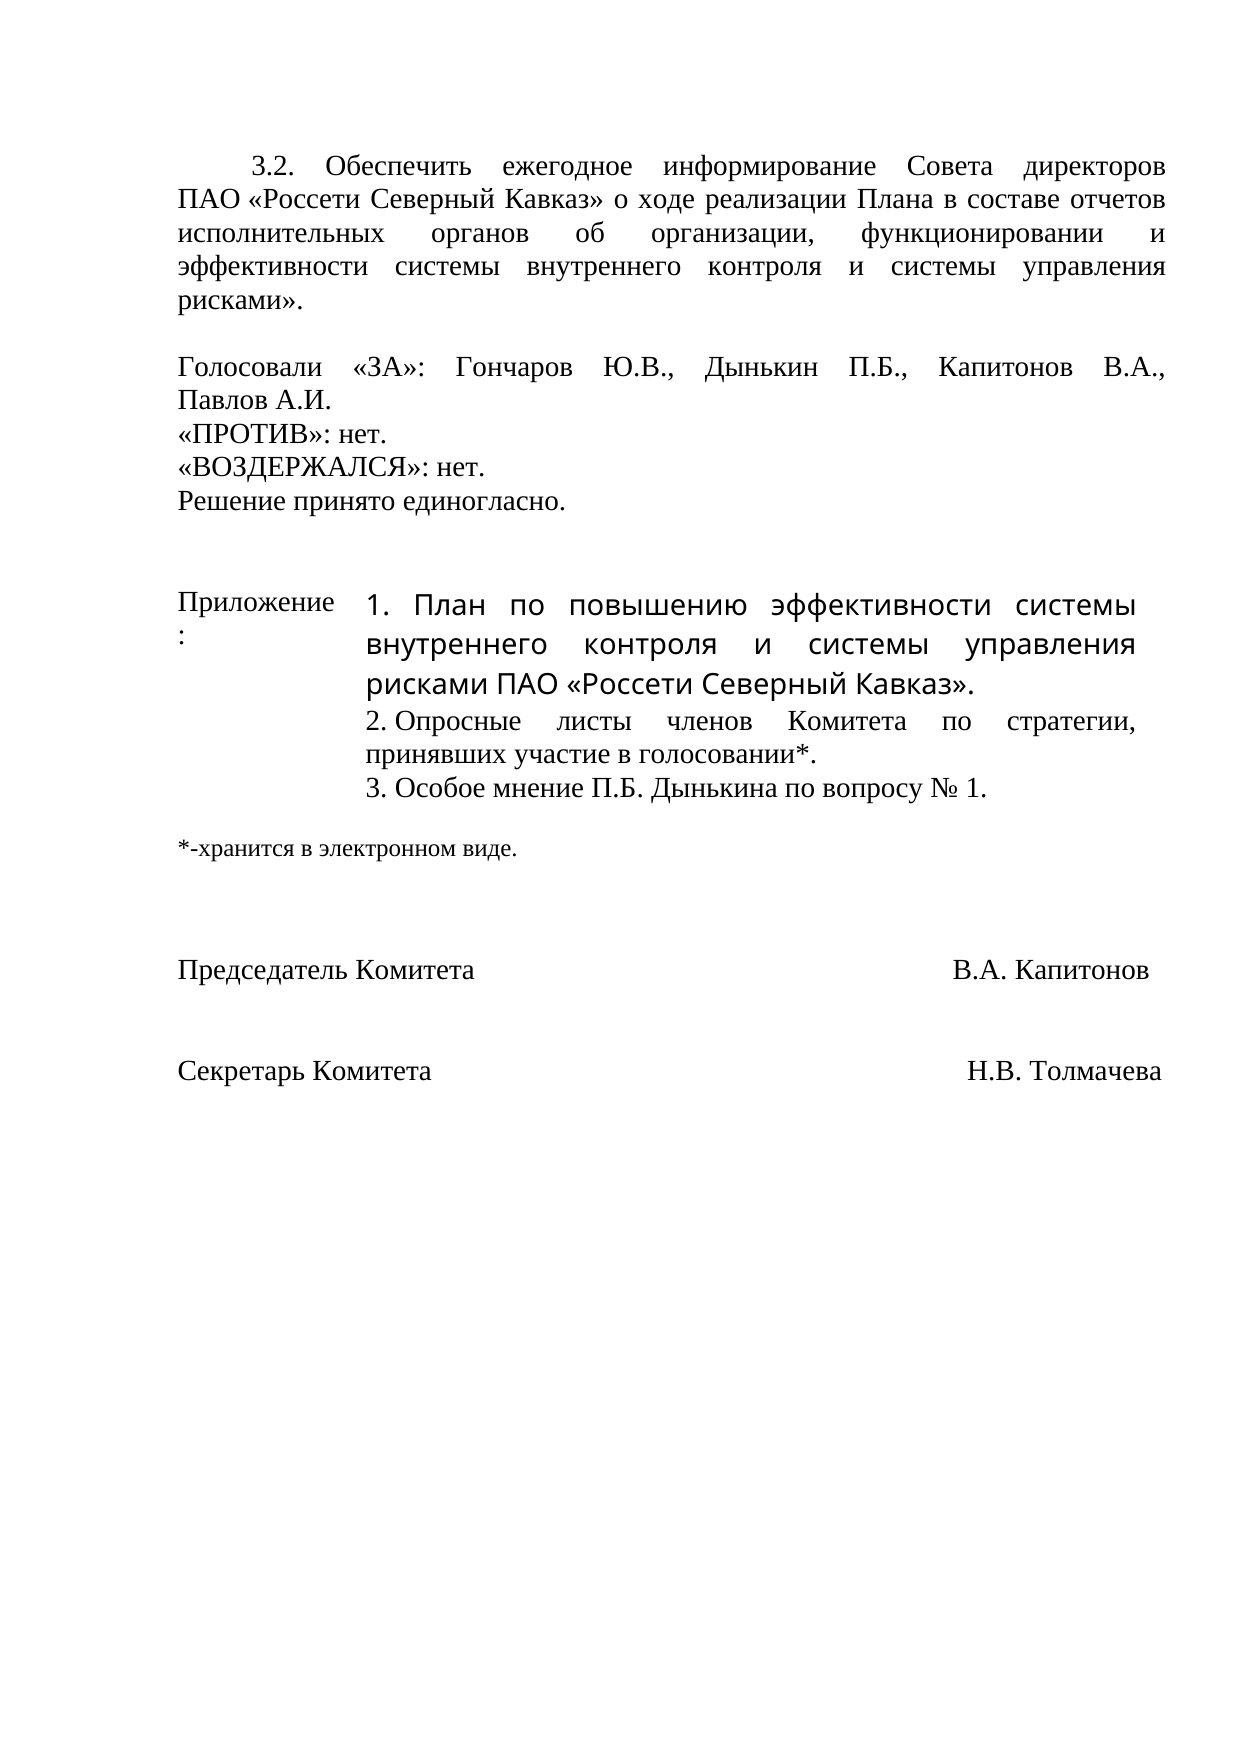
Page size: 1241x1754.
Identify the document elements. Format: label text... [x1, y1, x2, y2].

text «ВОЗДЕРЖАЛСЯ»: нет. [177, 449, 1167, 483]
text *-хранится в электронном виде. [177, 833, 1167, 862]
table_header Приложение: [166, 584, 354, 803]
text 3.2. Обеспечить ежегодное информирование Совета директоров ПАО «Россети Северный Кавказ» о ходе реализации Плана в составе отчетов исполнительных органов об организации, функционировании и эффективности системы внутреннего контроля и системы управления рисками». [177, 148, 1167, 315]
table_header 1. План по повышению эффективности системы внутреннего контроля и системы управления рисками ПАО «Россети Северный Кавказ». 2. Опросные листы членов Комитета по стратегии, принявших участие в голосовании*. 3. Особое мнение П.Б. Дынькина по вопросу № 1. [354, 584, 1148, 803]
text Секретарь Комитета Н.В. Толмачева [177, 1053, 1167, 1086]
text Председатель Комитета В.А. Капитонов [177, 952, 1152, 986]
text Решение принято единогласно. [177, 483, 1167, 517]
text Голосовали «ЗА»: Гончаров Ю.В., Дынькин П.Б., Капитонов В.А., Павлов А.И. [177, 349, 1167, 416]
text «ПРОТИВ»: нет. [177, 416, 1167, 449]
